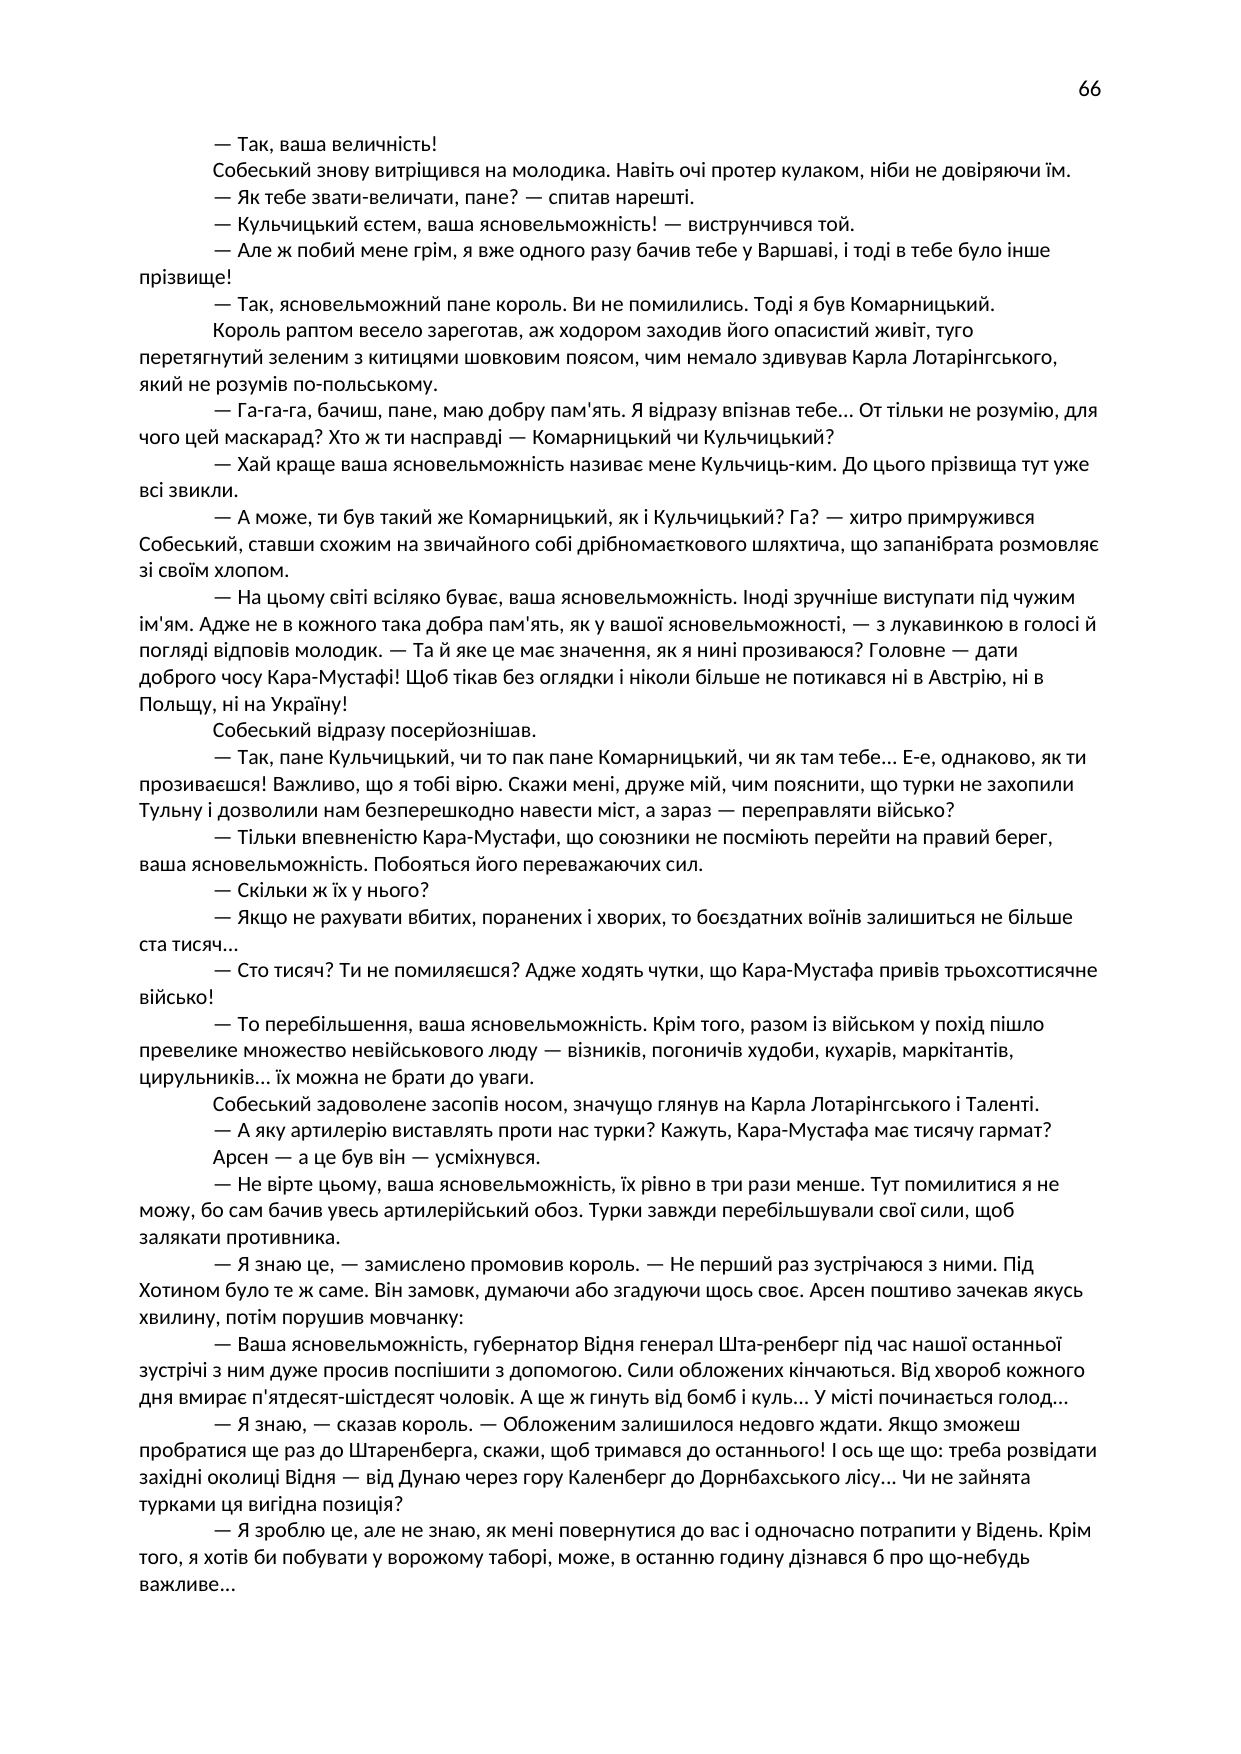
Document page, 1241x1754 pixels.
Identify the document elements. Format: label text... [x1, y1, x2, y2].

text — Га-га-га, бачиш, пане, маю добру пам'ять. Я відразу впізнав тебе... От тільки не розумію, для чого цей маскарад? Хто ж ти насправді — Комарницький чи Кульчицький? [139, 396, 1101, 450]
text Король раптом весело зареготав, аж ходором заходив його опасистий живіт, туго перетягнутий зеленим з китицями шовковим поясом, чим немало здивував Карла Лотарінгського, який не розумів по-польському. [139, 316, 1101, 396]
text — Так, пане Кульчицький, чи то пак пане Комарницький, чи як там тебе... Е-е, однаково, як ти прозиваєшся! Важливо, що я тобі вірю. Скажи мені, друже мій, чим пояснити, що турки не захопили Тульну і дозволили нам безперешкодно навести міст, а зараз — переправляти військо? [139, 743, 1101, 823]
text — Так, ясновельможний пане король. Ви не помилились. Тоді я був Комарницький. [139, 290, 1101, 316]
text — Якщо не рахувати вбитих, поранених і хворих, то боєздатних воїнів залишиться не більше ста тисяч... [139, 903, 1101, 956]
text Собеський знову витріщився на молодика. Навіть очі протер кулаком, ніби не довіряючи їм. [139, 156, 1101, 183]
text — Сто тисяч? Ти не помиляєшся? Адже ходять чутки, що Кара-Мустафа привів трьохсоттисячне військо! [139, 956, 1101, 1010]
text Арсен — а це був він — усміхнувся. [139, 1143, 1101, 1170]
text — Але ж побий мене грім, я вже одного разу бачив тебе у Варшаві, і тоді в тебе було інше прізвище! [139, 236, 1101, 290]
text — То перебільшення, ваша ясновельможність. Крім того, разом із військом у похід пішло превелике множество невійськового люду — візників, погоничів худоби, кухарів, маркітантів, цирульників... їх можна не брати до уваги. [139, 1010, 1101, 1090]
text — Хай краще ваша ясновельможність називає мене Кульчиць-ким. До цього прізвища тут уже всі звикли. [139, 450, 1101, 503]
text — Ваша ясновельможність, губернатор Відня генерал Шта-ренберг під час нашої останньої зустрічі з ним дуже просив поспішити з допомогою. Сили обложених кінчаються. Від хвороб кожного дня вмирає п'ятдесят-шістдесят чоловік. А ще ж гинуть від бомб і куль... У місті починається голод... [139, 1330, 1101, 1410]
text — Скільки ж їх у нього? [139, 876, 1101, 903]
text — Так, ваша величність! [139, 130, 1101, 156]
text — А може, ти був такий же Комарницький, як і Кульчицький? Га? — хитро примружився Собеський, ставши схожим на звичайного собі дрібномаєткового шляхтича, що запанібрата розмовляє зі своїм хлопом. [139, 503, 1101, 583]
text Собеський відразу посерйознішав. [139, 716, 1101, 743]
text — Як тебе звати-величати, пане? — спитав нарешті. [139, 183, 1101, 210]
text — На цьому світі всіляко буває, ваша ясновельможність. Іноді зручніше виступати під чужим ім'ям. Адже не в кожного така добра пам'ять, як у вашої ясновельможності, — з лукавинкою в голосі й погляді відповів молодик. — Та й яке це має значення, як я нині прозиваюся? Головне — дати доброго чосу Кара-Мустафі! Щоб тікав без оглядки і ніколи більше не потикався ні в Австрію, ні в Польщу, ні на Україну! [139, 583, 1101, 716]
text — Я знаю, — сказав король. — Обложеним залишилося недовго ждати. Якщо зможеш пробратися ще раз до Штаренберга, скажи, щоб тримався до останнього! І ось ще що: треба розвідати західні околиці Відня — від Дунаю через гору Каленберг до Дорнбахського лісу... Чи не зайнята турками ця вигідна позиція? [139, 1410, 1101, 1516]
text — Я знаю це, — замислено промовив король. — Не перший раз зустрічаюся з ними. Під Хотином було те ж саме. Він замовк, думаючи або згадуючи щось своє. Арсен поштиво зачекав якусь хвилину, потім порушив мовчанку: [139, 1250, 1101, 1330]
text — А яку артилерію виставлять проти нас турки? Кажуть, Кара-Мустафа має тисячу гармат? [139, 1116, 1101, 1143]
text — Тільки впевненістю Кара-Мустафи, що союзники не посміють перейти на правий берег, ваша ясновельможність. Побояться його переважаючих сил. [139, 823, 1101, 876]
text — Не вірте цьому, ваша ясновельможність, їх рівно в три рази менше. Тут помилитися я не можу, бо сам бачив увесь артилерійський обоз. Турки завжди перебільшували свої сили, щоб залякати противника. [139, 1170, 1101, 1250]
text Собеський задоволене засопів носом, значущо глянув на Карла Лотарінгського і Таленті. [139, 1090, 1101, 1116]
text — Я зроблю це, але не знаю, як мені повернутися до вас і одночасно потрапити у Відень. Крім того, я хотів би побувати у ворожому таборі, може, в останню годину дізнався б про що-небудь важливе... [139, 1516, 1101, 1596]
text — Кульчицький єстем, ваша ясновельможність! — виструнчився той. [139, 210, 1101, 236]
